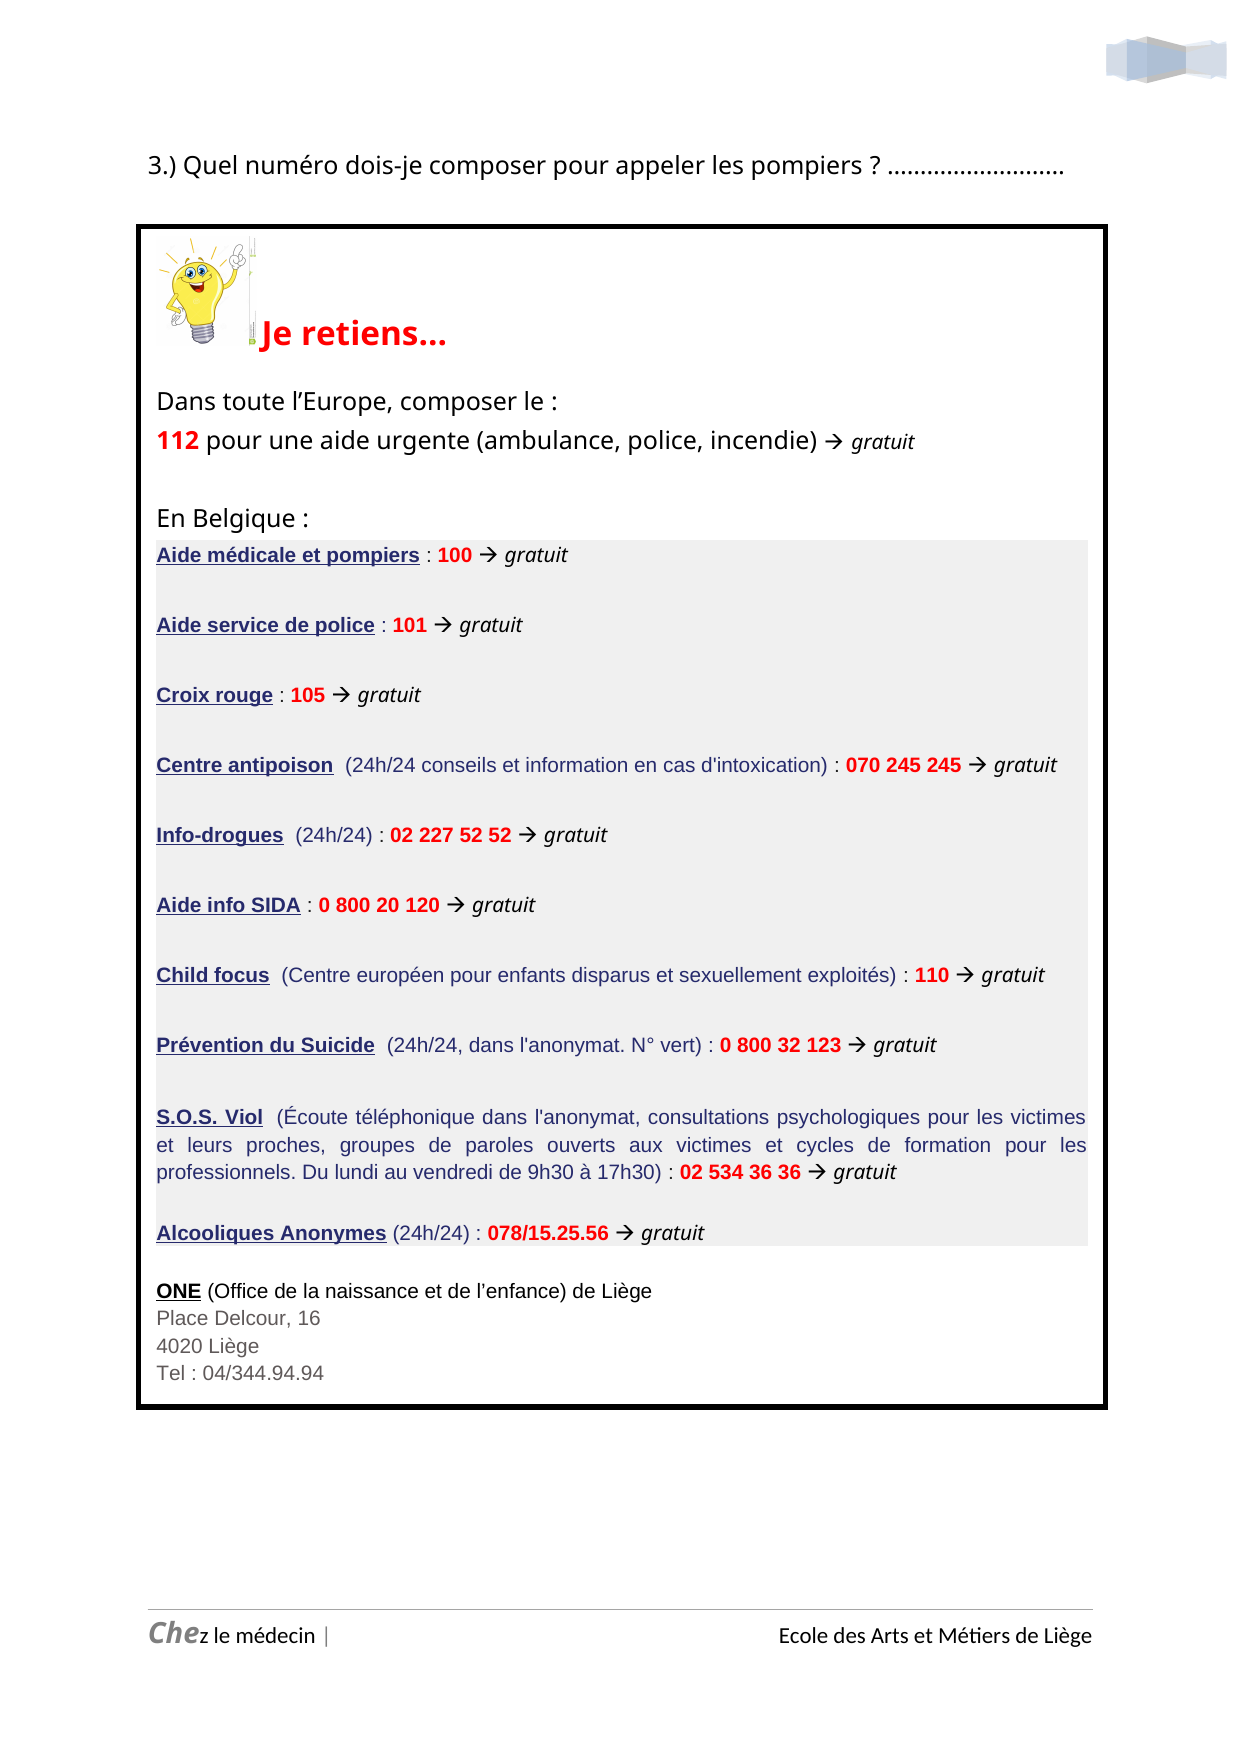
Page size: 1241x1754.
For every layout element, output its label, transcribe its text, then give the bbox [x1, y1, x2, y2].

picture [156, 236, 257, 346]
text 3.) Quel numéro dois-je composer pour appeler les pompiers ? ……………………… [148, 148, 1093, 182]
